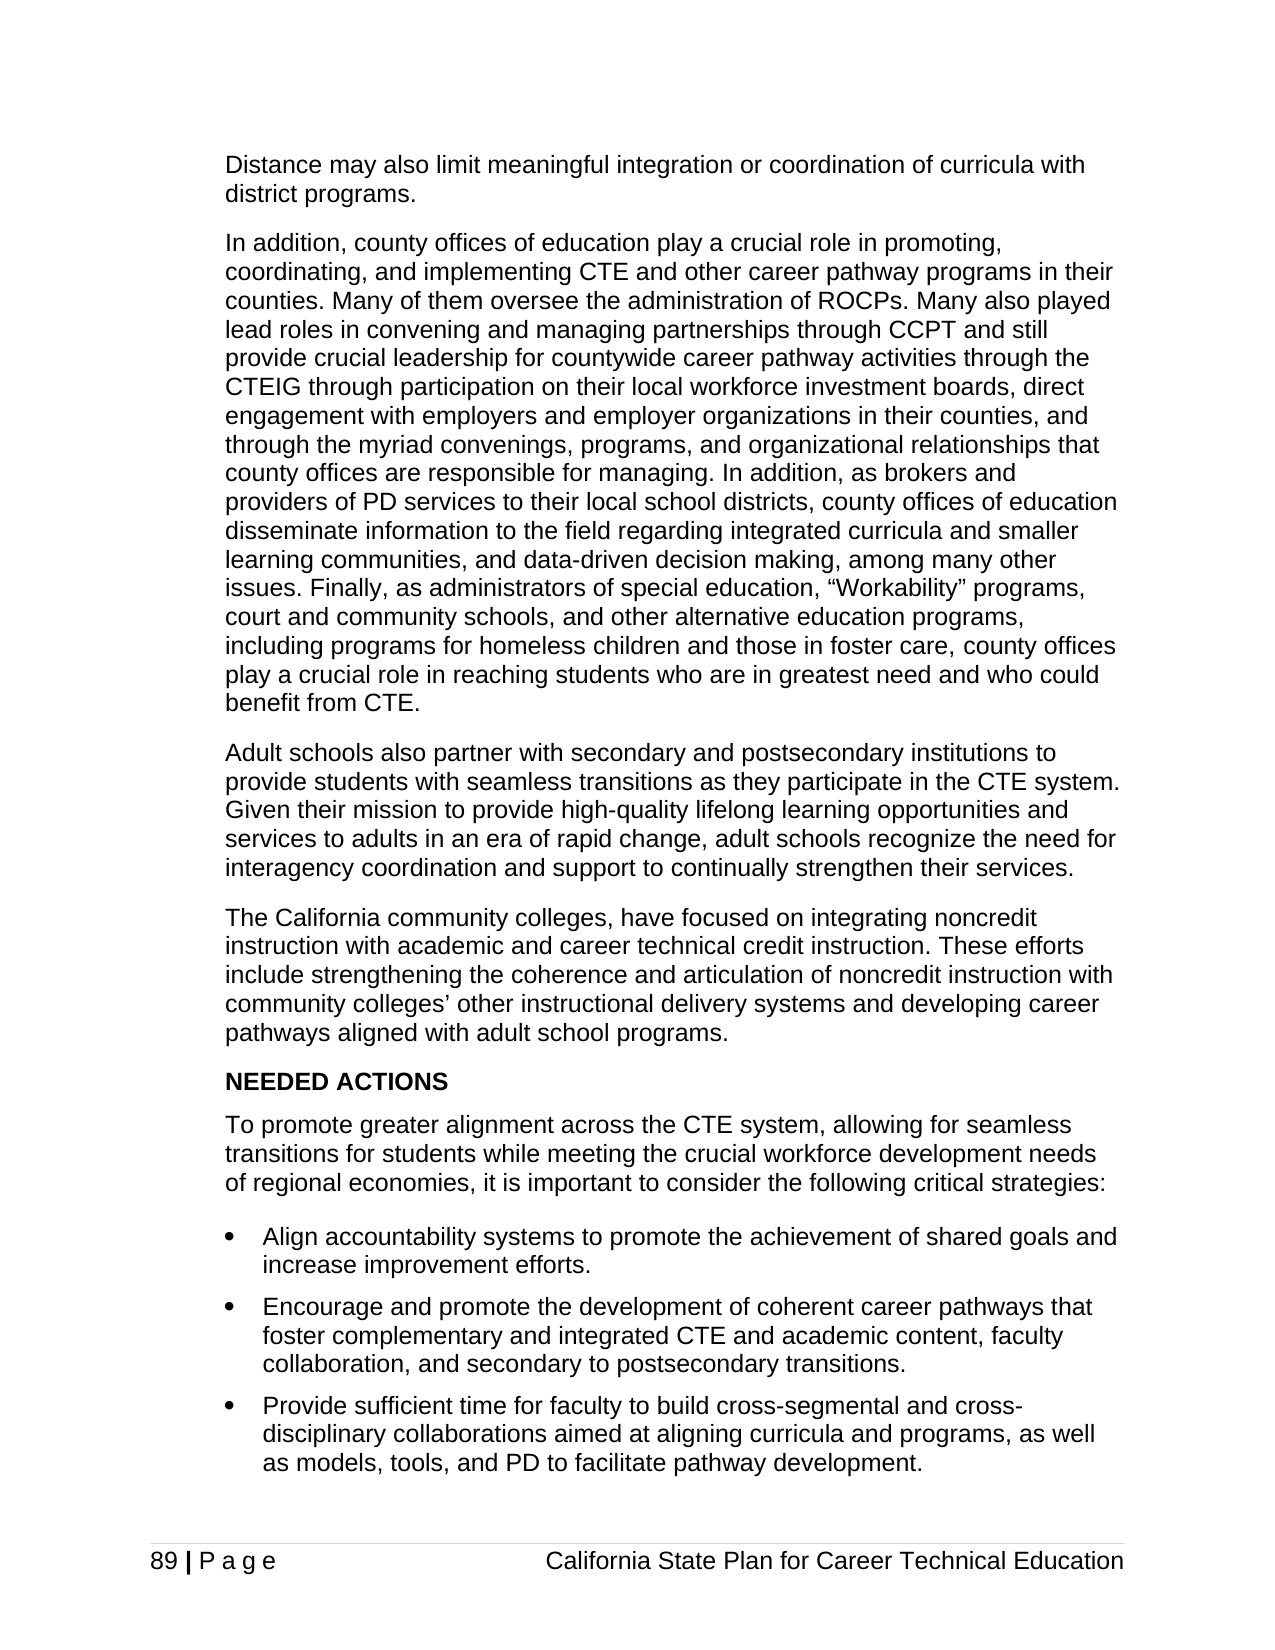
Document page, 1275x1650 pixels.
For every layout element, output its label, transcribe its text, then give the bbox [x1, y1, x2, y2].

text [225, 150, 1125, 207]
list Provide sufficient time for faculty to build cross-segmental and cross-disciplinary collaborations aimed at aligning curricula and programs, as well as models, tools, and PD to facilitate pathway development. [225, 1391, 1125, 1477]
text Adult schools also partner with secondary and postsecondary institutions to provide students with seamless transitions as they participate in the CTE system. Given their mission to provide high-quality lifelong learning opportunities and services to adults in an era of rapid change, adult schools recognize the need for interagency coordination and support to continually strengthen their services. [225, 738, 1125, 882]
text The California community colleges, have focused on integrating noncredit instruction with academic and career technical credit instruction. These efforts include strengthening the coherence and articulation of noncredit instruction with community colleges’ other instructional delivery systems and developing career pathways aligned with adult school programs. [225, 902, 1125, 1046]
list Encourage and promote the development of coherent career pathways that foster complementary and integrated CTE and academic content, faculty collaboration, and secondary to postsecondary transitions. [225, 1292, 1125, 1378]
text To promote greater alignment across the CTE system, allowing for seamless transitions for students while meeting the crucial workforce development needs of regional economies, it is important to consider the following critical strategies: [225, 1110, 1125, 1197]
text In addition, county offices of education play a crucial role in promoting, coordinating, and implementing CTE and other career pathway programs in their counties. Many of them oversee the administration of ROCPs. Many also played lead roles in convening and managing partnerships through CCPT and still provide crucial leadership for countywide career pathway activities through the CTEIG through participation on their local workforce investment boards, direct engagement with employers and employer organizations in their counties, and through the myriad convenings, programs, and organizational relationships that county offices are responsible for managing. In addition, as brokers and providers of PD services to their local school districts, county offices of education disseminate information to the field regarding integrated curricula and smaller learning communities, and data-driven decision making, among many other issues. Finally, as administrators of special education, “Workability” programs, court and community schools, and other alternative education programs, including programs for homeless children and those in foster care, county offices play a crucial role in reaching students who are in greatest need and who could benefit from CTE. [225, 228, 1125, 717]
list Align accountability systems to promote the achievement of shared goals and increase improvement efforts. [225, 1222, 1125, 1279]
text NEEDED ACTIONS [225, 1067, 1125, 1096]
